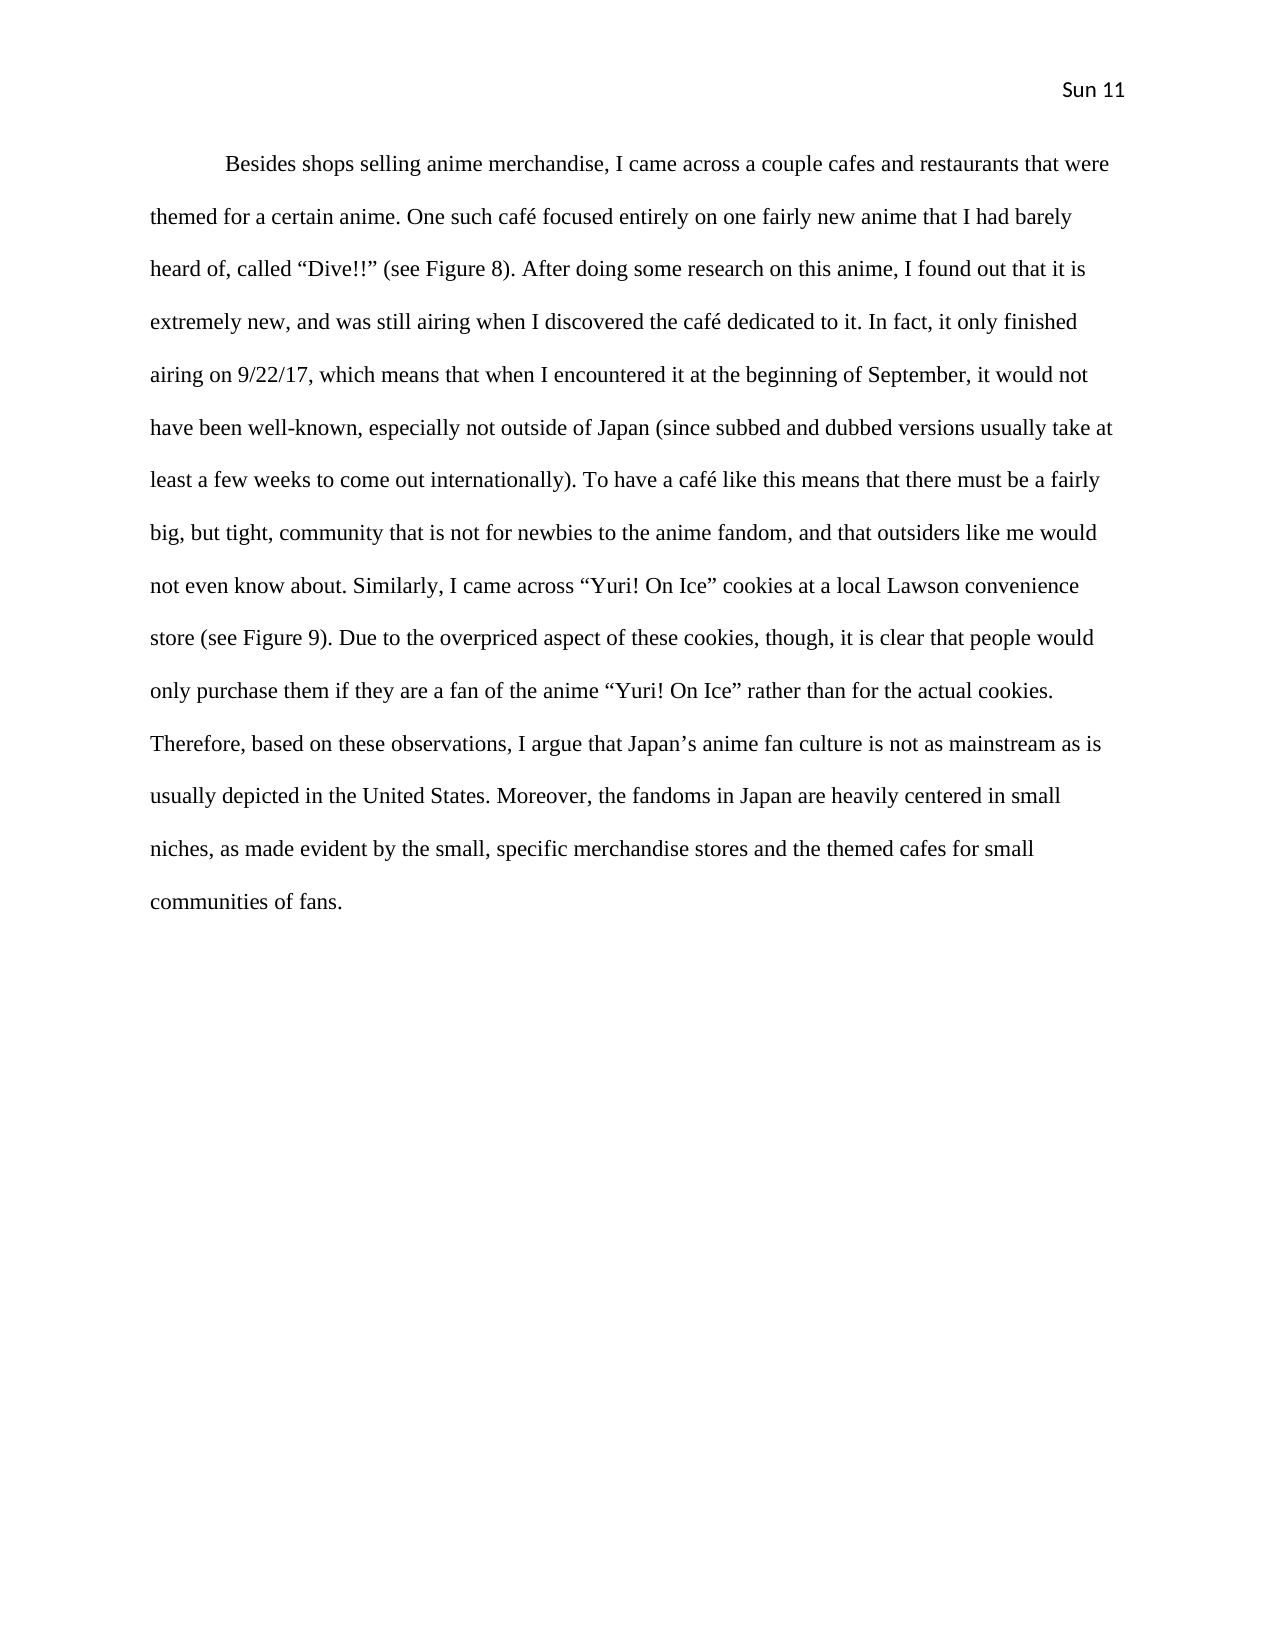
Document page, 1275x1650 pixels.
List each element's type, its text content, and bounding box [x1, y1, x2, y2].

text Besides shops selling anime merchandise, I came across a couple cafes and restaurants that were themed for a certain anime. One such café focused entirely on one fairly new anime that I had barely heard of, called “Dive!!” (see Figure 8). After doing some research on this anime, I found out that it is extremely new, and was still airing when I discovered the café dedicated to it. In fact, it only finished airing on 9/22/17, which means that when I encountered it at the beginning of September, it would not have been well-known, especially not outside of Japan (since subbed and dubbed versions usually take at least a few weeks to come out internationally). To have a café like this means that there must be a fairly big, but tight, community that is not for newbies to the anime fandom, and that outsiders like me would not even know about. Similarly, I came across “Yuri! On Ice” cookies at a local Lawson convenience store (see Figure 9). Due to the overpriced aspect of these cookies, though, it is clear that people would only purchase them if they are a fan of the anime “Yuri! On Ice” rather than for the actual cookies. Therefore, based on these observations, I argue that Japan’s anime fan culture is not as mainstream as is usually depicted in the United States. Moreover, the fandoms in Japan are heavily centered in small niches, as made evident by the small, specific merchandise stores and the themed cafes for small communities of fans. [150, 150, 1125, 914]
